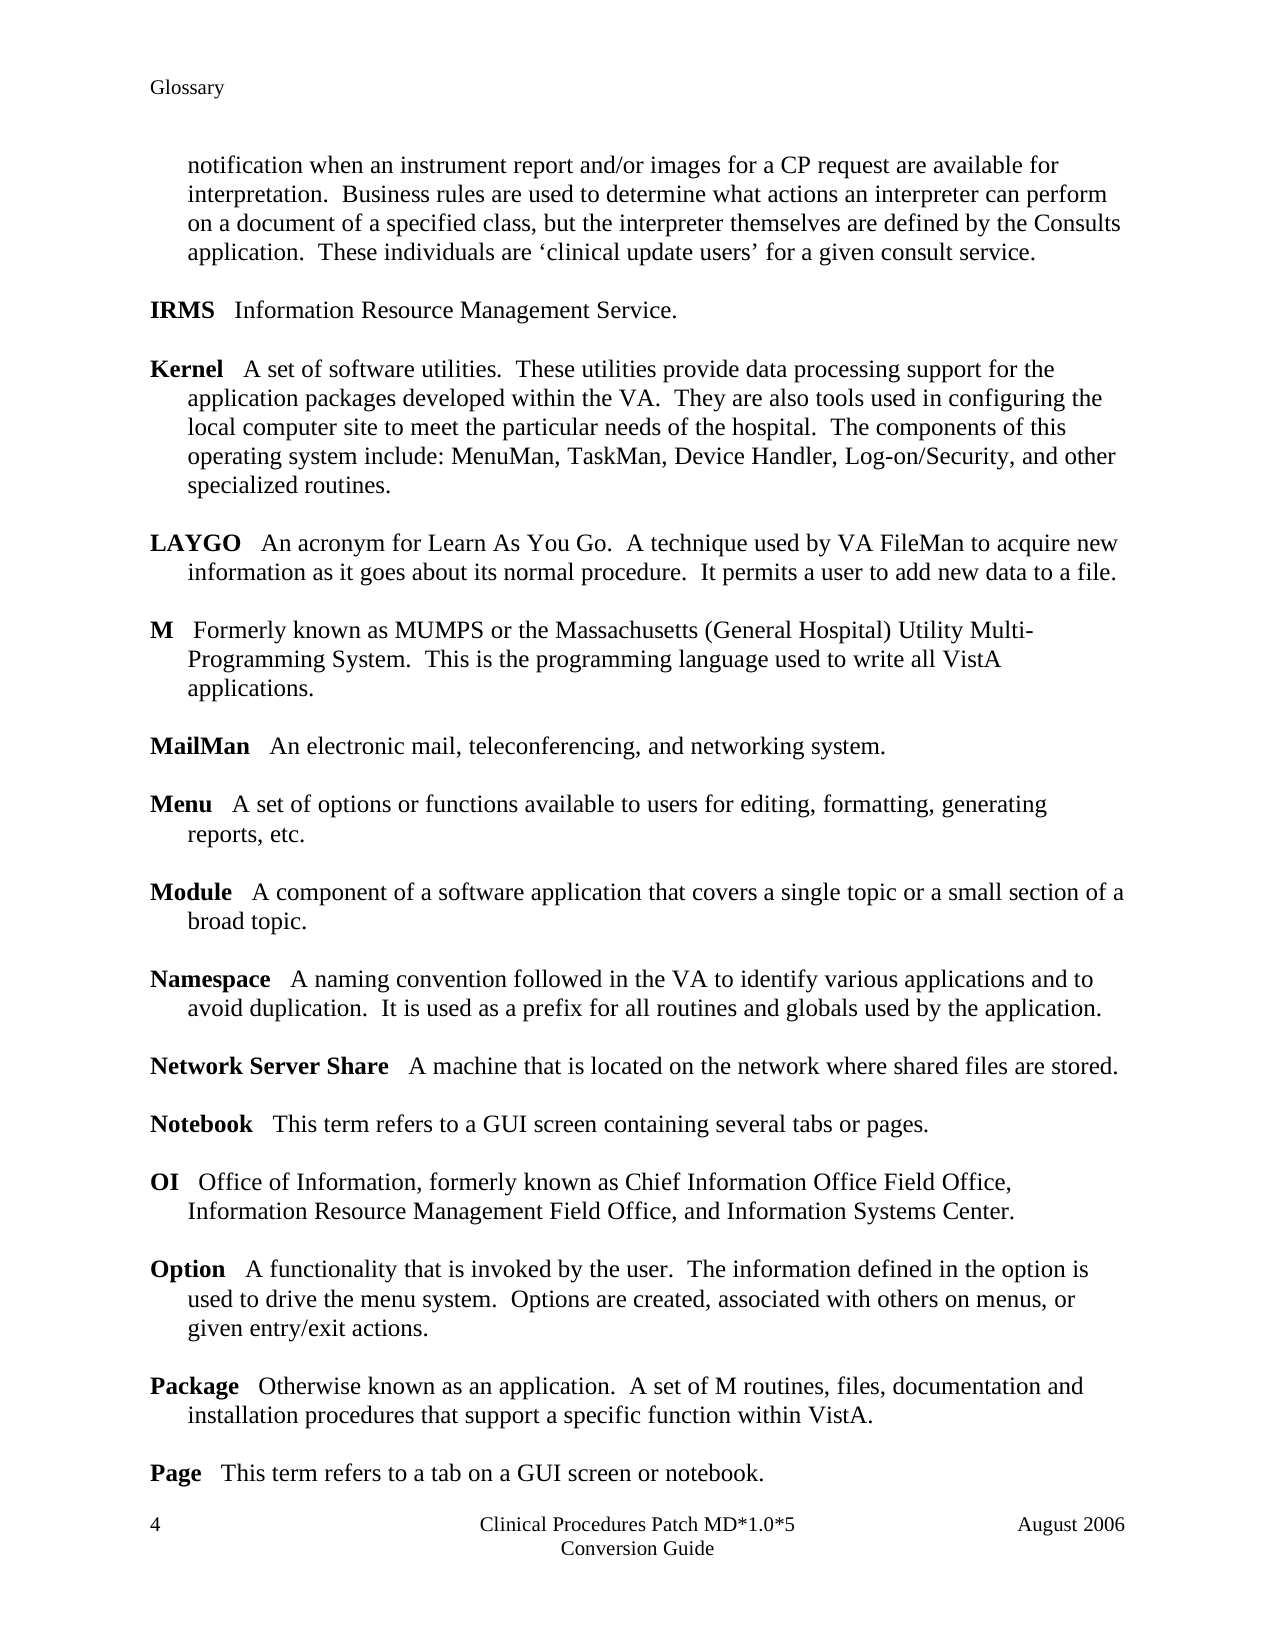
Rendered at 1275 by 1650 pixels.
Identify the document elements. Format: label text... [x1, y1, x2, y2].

text Package Otherwise known as an application. A set of M routines, files, documentation and installation procedures that support a specific function within . [150, 1371, 1125, 1429]
text Notebook This term refers to a GUI screen containing several tabs or pages. [150, 1109, 1125, 1138]
text LAYGO An acronym for Learn As You Go. A technique used by VA FileMan to acquire new information as it goes about its normal procedure. It permits a user to add new data to a file. [150, 528, 1125, 586]
text Option A functionality that is invoked by the user. The information defined in the option is used to drive the menu system. Options are created, associated with others on menus, or given entry/exit actions. [150, 1254, 1125, 1342]
text Module A component of a software application that covers a single topic or a small section of a broad topic. [150, 877, 1125, 935]
text Namespace A naming convention followed in the VA to identify various applications and to avoid duplication. It is used as a prefix for all routines and globals used by the application. [150, 964, 1125, 1022]
text IRMS Information Resource Management Service. [150, 295, 1125, 324]
text Menu A set of options or functions available to users for editing, formatting, generating reports, etc. [150, 789, 1125, 847]
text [150, 150, 1125, 266]
text OI Office of Information, formerly known as Chief Information Office Field Office, Information Resource Management Field Office, and . [150, 1167, 1125, 1225]
text M Formerly known as MUMPS or the () Utility Multi-Programming System. This is the programming language used to write all applications. [150, 615, 1125, 702]
text Kernel A set of software utilities. These utilities provide data processing support for the application packages developed within the VA. They are also tools used in configuring the local computer site to meet the particular needs of the hospital. The components of this operating system include: MenuMan, TaskMan, Device Handler, Log-on/Security, and other specialized routines. [150, 353, 1125, 499]
text Network Server Share A machine that is located on the network where shared files are stored. [150, 1051, 1125, 1080]
text MailMan An electronic mail, teleconferencing, and networking system. [150, 731, 1125, 760]
text Page This term refers to a tab on a GUI screen or notebook. [150, 1458, 1125, 1487]
